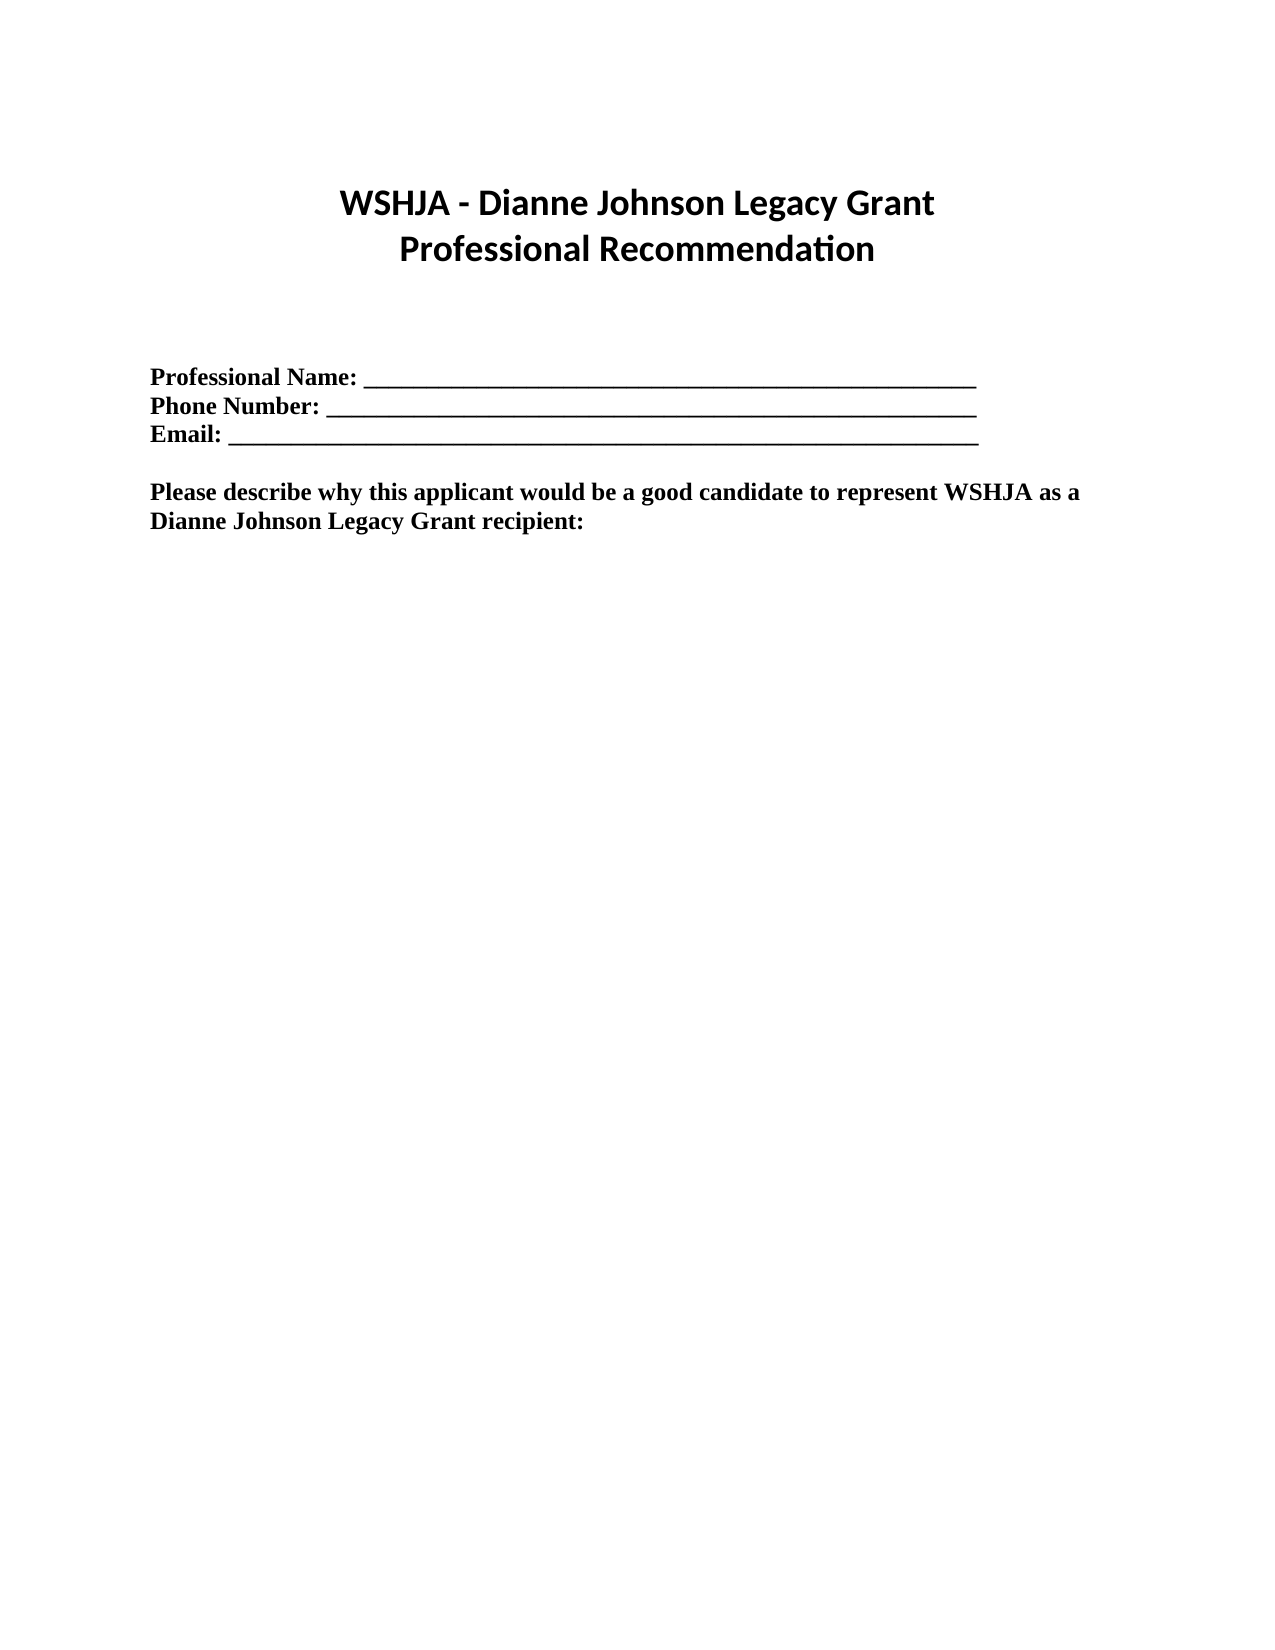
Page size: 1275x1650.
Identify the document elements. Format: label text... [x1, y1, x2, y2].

text Professional Name: _________________________________________________ [150, 362, 1125, 391]
text Professional Recommendation [150, 224, 1125, 270]
text Email: ____________________________________________________________ [150, 419, 1125, 448]
text Please describe why this applicant would be a good candidate to represent WSHJA as a Dianne Johnson Legacy Grant recipient: [150, 477, 1125, 534]
text Phone Number: ____________________________________________________ [150, 391, 1125, 419]
text WSHJA - Dianne Johnson Legacy Grant [150, 179, 1125, 224]
